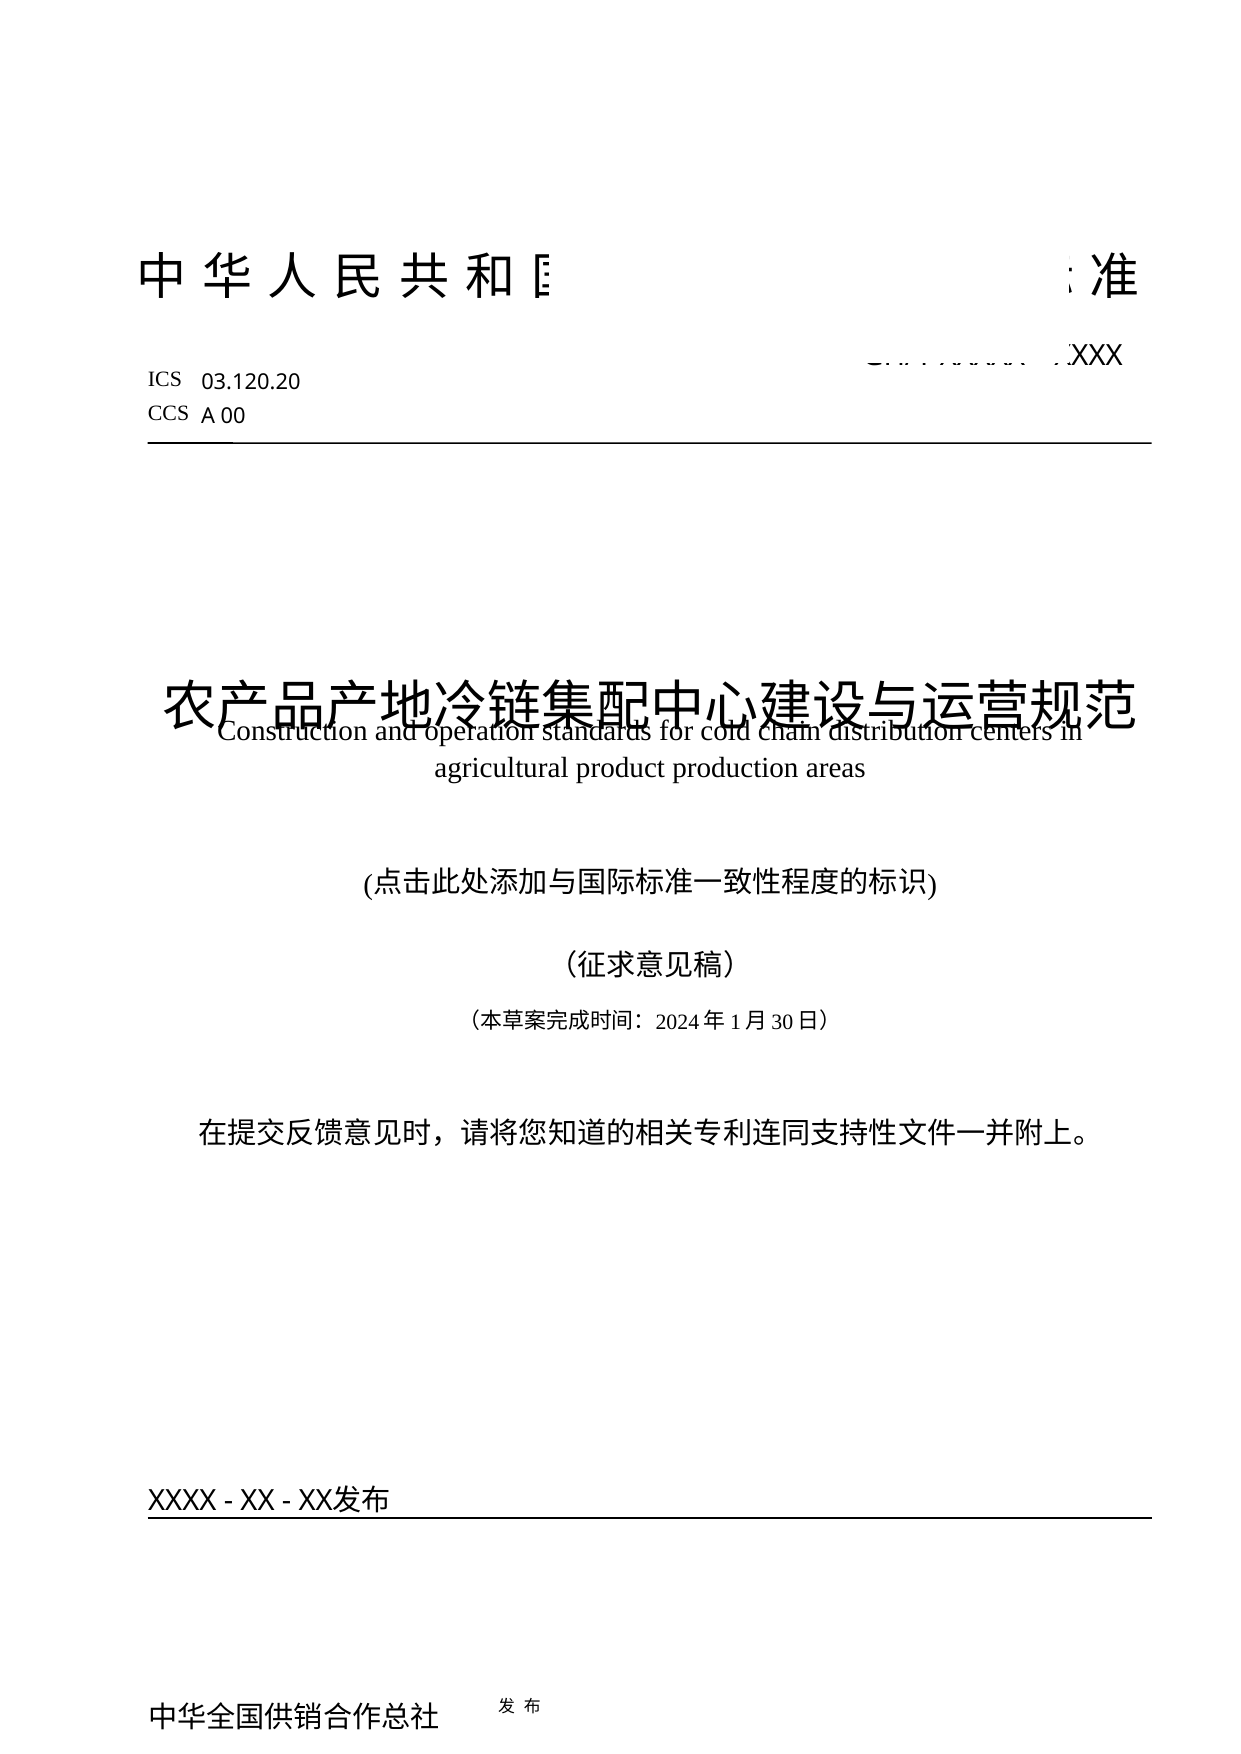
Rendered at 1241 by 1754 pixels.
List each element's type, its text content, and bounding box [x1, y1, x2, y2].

table_cell CCS [148, 396, 201, 430]
table_cell A 00 [201, 396, 1123, 430]
text 农产品产地冷链集配中心建设与运营规范 [148, 667, 1152, 709]
text GH/T XXXXX—XXXX [148, 342, 1122, 371]
text （本草案完成时间：2024年1月30日） [148, 1003, 1152, 1034]
text 中华全国供销合作总社 发布 [148, 1693, 540, 1736]
text 中华人民共和国供销合作行业标准 [136, 236, 1140, 301]
table_header ICS [148, 371, 201, 396]
text (点击此处添加与国际标准一致性程度的标识) [148, 863, 1152, 901]
text XXXX - XX - XX发布 [148, 1477, 564, 1519]
table_header 03.120.20 [201, 366, 1123, 396]
text Construction and operation standards for cold chain distribution centers in agricultural product production areas [148, 709, 1152, 784]
